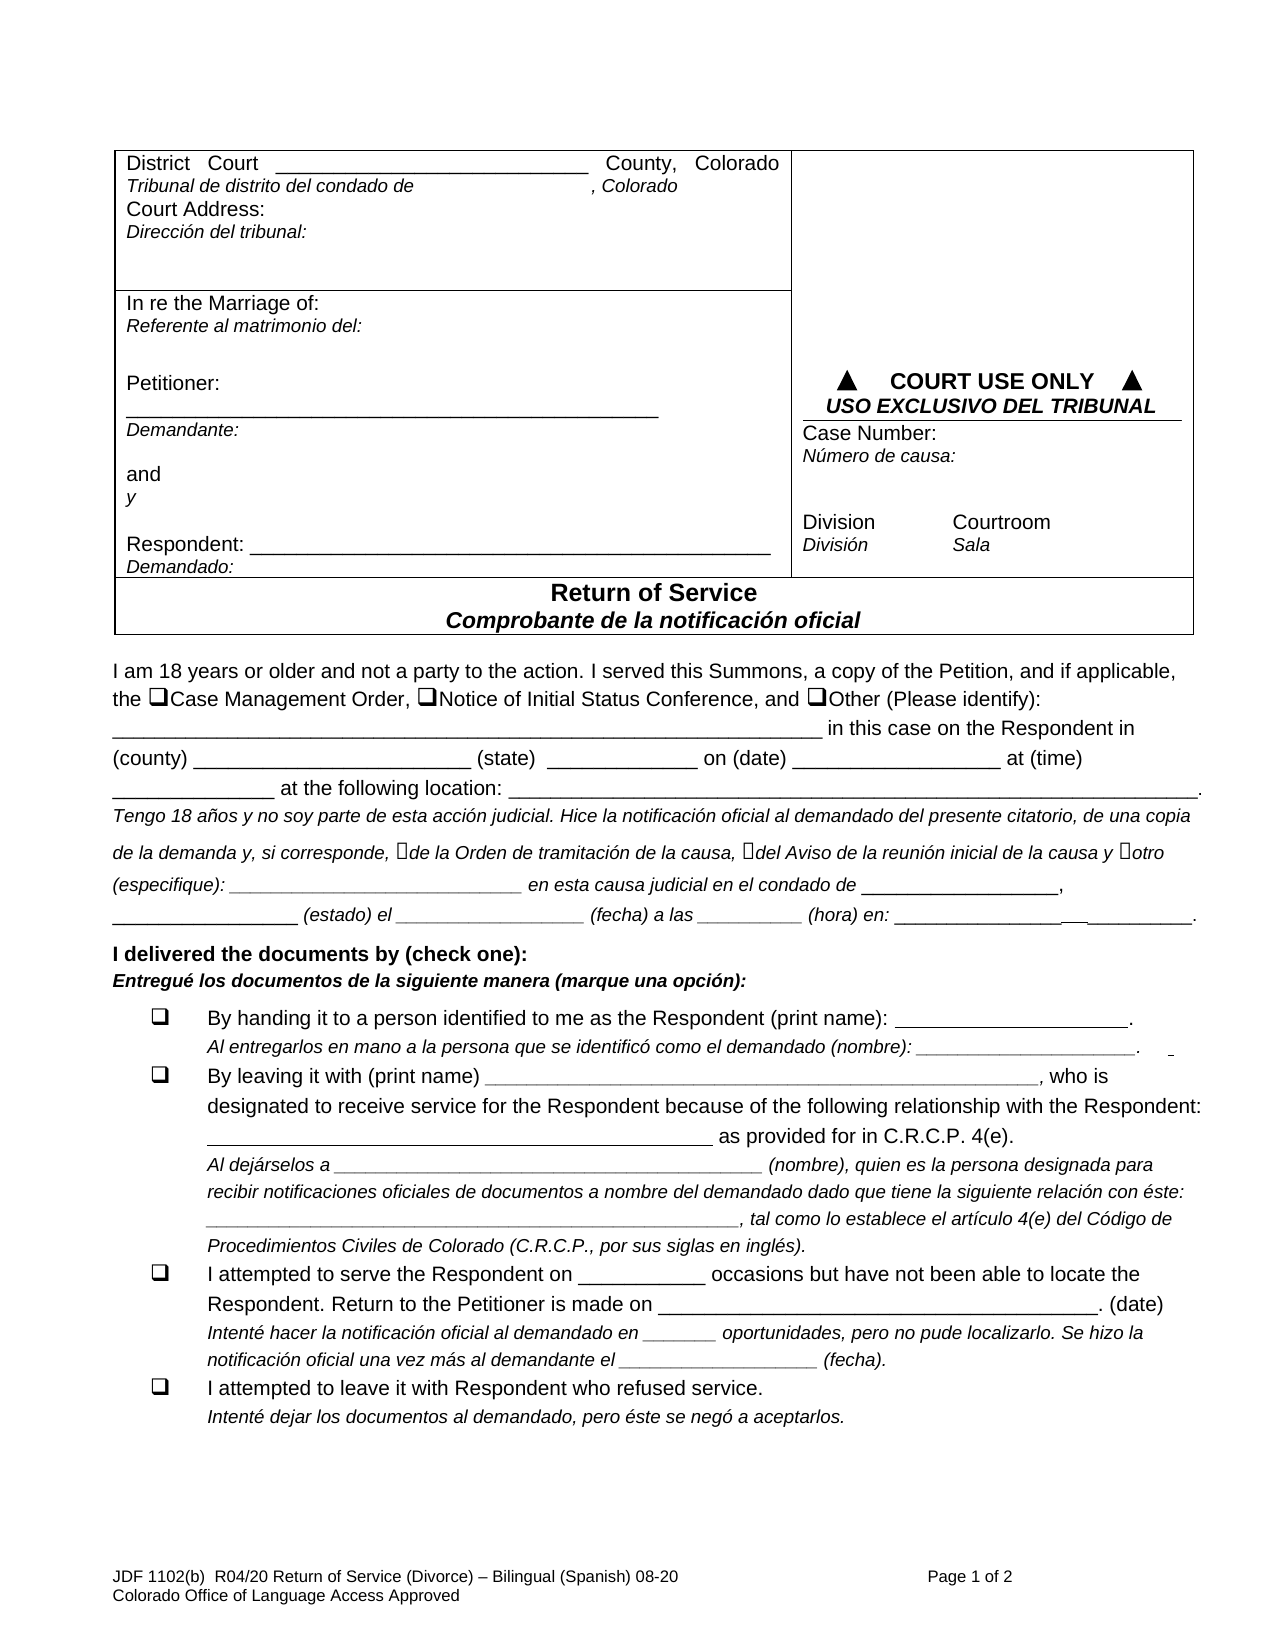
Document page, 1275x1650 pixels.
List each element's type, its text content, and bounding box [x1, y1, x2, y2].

list I attempted to serve the Respondent on ___________ occasions but have not been able to locate the Respondent. Return to the Petitioner is made on ______________________________________. (date) [150, 1261, 1209, 1316]
list I attempted to leave it with Respondent who refused service. [150, 1375, 1209, 1400]
list Intenté dejar los documentos al demandado, pero éste se negó a aceptarlos. [207, 1406, 1209, 1427]
list Intenté hacer la notificación oficial al demandado en _______ oportunidades, pero no pude localizarlo. Se hizo la notificación oficial una vez más al demandante el ___________________ (fecha). [207, 1322, 1209, 1370]
table_header District Court ___________________________ County, Colorado Tribunal de distrito del condado de , Colorado Court Address: Dirección del tribunal: [116, 151, 791, 290]
table_header COURT USE ONLY USO EXCLUSIVO DEL TRIBUNAL Case Number: Número de causa: Division Courtroom División Sala [792, 151, 1193, 577]
table_cell In re the Marriage of: Referente al matrimonio del: Petitioner: ______________________________________________ Demandante: and y Respondent: _____________________________________________ Demandado: [116, 291, 791, 577]
text Entregué los documentos de la siguiente manera (marque una opción): [112, 970, 1209, 991]
list By handing it to a person identified to me as the Respondent (print name): . [150, 1006, 1162, 1030]
table_cell Return of Service Comprobante de la notificación oficial [116, 578, 1193, 633]
text ____________________________________________________________________ in this case on the Respondent in (county) ________________________ (state) _____________ on (date) __________________ at (time) ______________ at the following location: __________________________________________________________________. [112, 716, 1209, 799]
list Al dejárselos a _________________________________________ (nombre), quien es la persona designada para recibir notificaciones oficiales de documentos a nombre del demandado dado que tiene la siguiente relación con éste: ___________________________________________________, tal como lo establece el artículo 4(e) del Código de Procedimientos Civiles de Colorado (C.R.C.P., por sus siglas en inglés). [207, 1154, 1209, 1256]
text Tengo 18 años y no soy parte de esta acción judicial. Hice la notificación oficial al demandado del presente citatorio, de una copia de la demanda y, si corresponde, de la Orden de tramitación de la causa, del Aviso de la reunión inicial de la causa y otro (especifique): ____________________________ en esta causa judicial en el condado de _________________, ________________ (estado) el __________________ (fecha) a las __________ (hora) en: ________________ __________. [112, 805, 1209, 926]
text I am 18 years or older and not a party to the action. I served this Summons, a copy of the Petition, and if applicable, the Case Management Order, Notice of Initial Status Conference, and Other (Please identify): [112, 659, 1209, 712]
text Al entregarlos en mano a la persona que se identificó como el demandado (nombre): _____________________. [207, 1036, 1209, 1058]
text I delivered the documents by (check one): [112, 942, 1209, 966]
list By leaving it with (print name) _____________________________________________________, who is designated to receive service for the Respondent because of the following relationship with the Respondent: as provided for in C.R.C.P. 4(e). [150, 1064, 1209, 1148]
